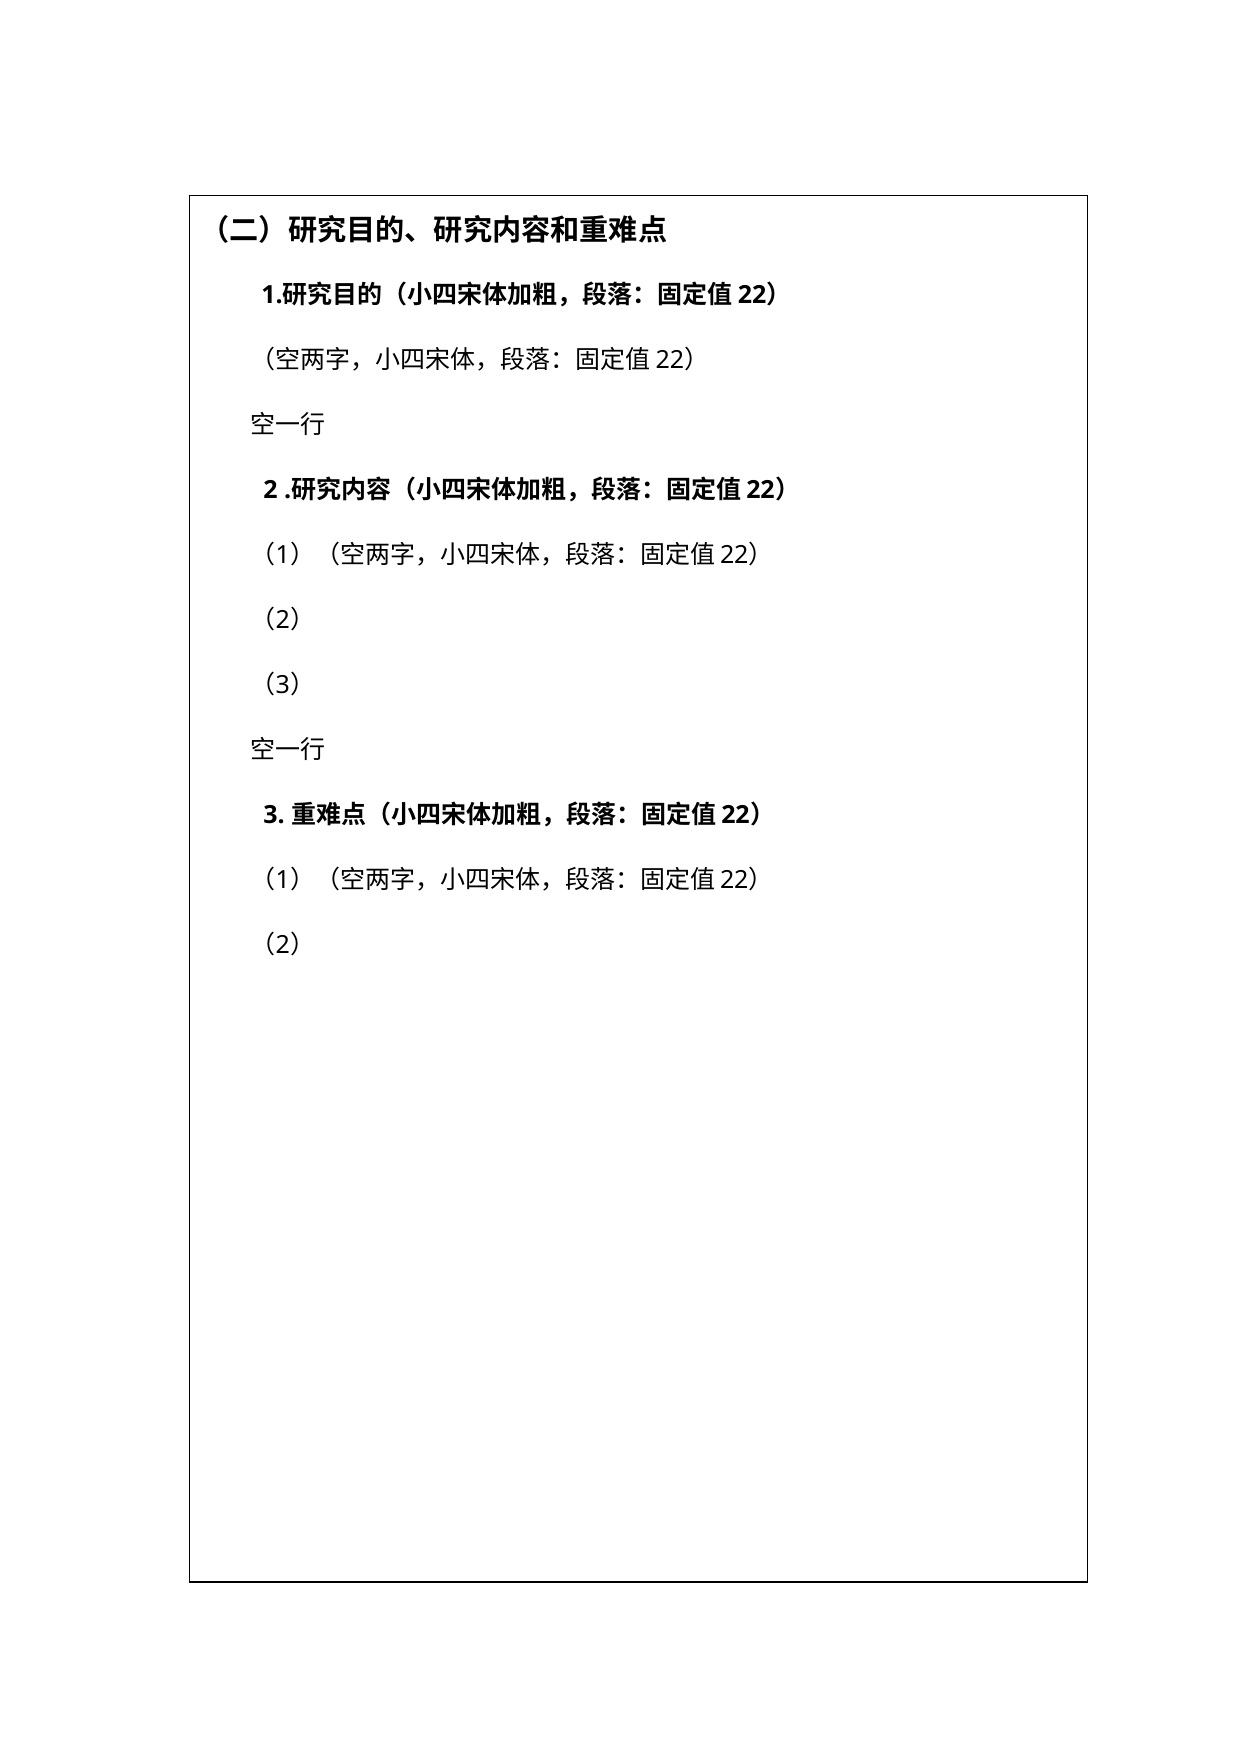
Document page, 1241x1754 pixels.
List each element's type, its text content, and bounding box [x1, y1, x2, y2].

table_header （二）研究目的、研究内容和重难点 1.研究目的（小四宋体加粗，段落：固定值22） （空两字，小四宋体，段落：固定值22） 空一行 2 .研究内容（小四宋体加粗，段落：固定值22） （1）（空两字，小四宋体，段落：固定值22） （2） （3） 空一行 3. 重难点（小四宋体加粗，段落：固定值22） （1）（空两字，小四宋体，段落：固定值22） （2） [190, 196, 1087, 1581]
